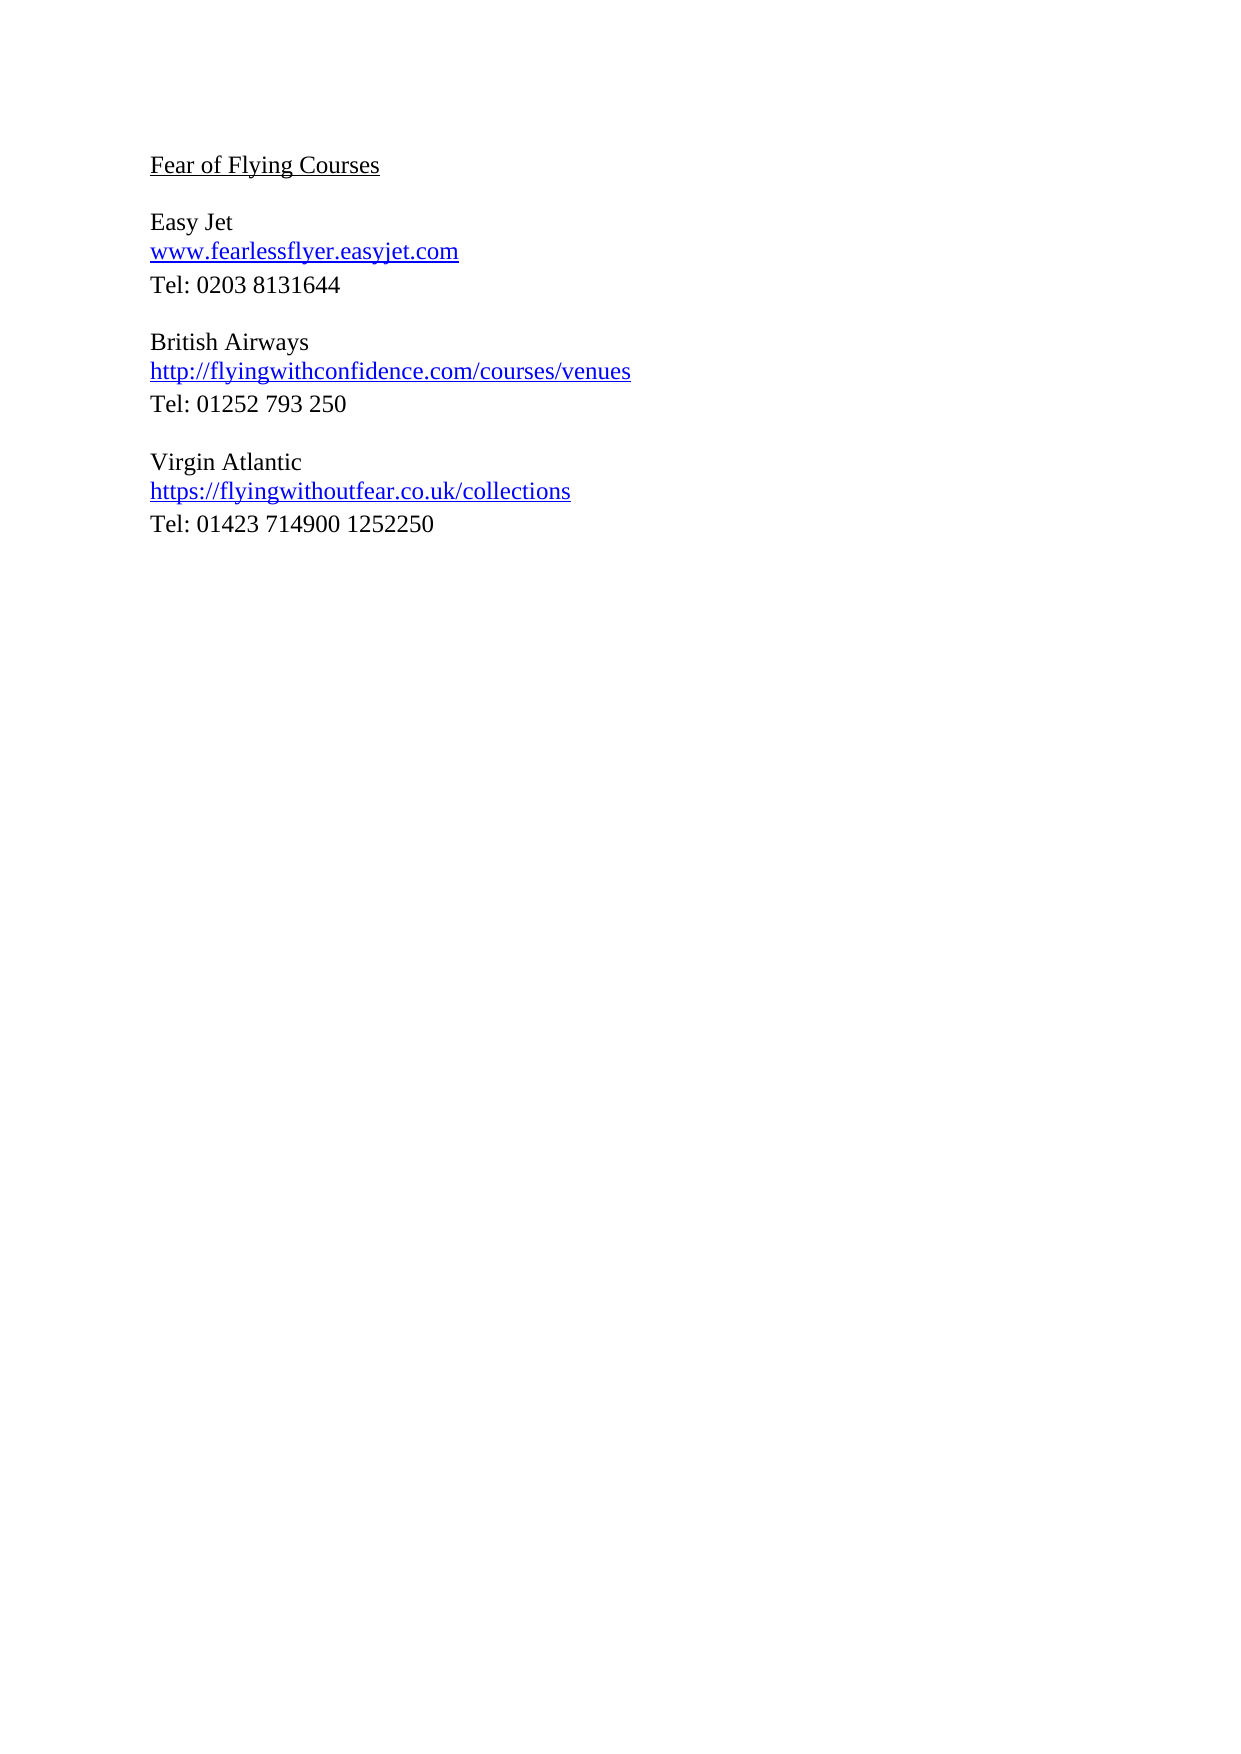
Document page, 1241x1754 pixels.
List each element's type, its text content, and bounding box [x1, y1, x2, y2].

text www.fearlessflyer.easyjet.com [150, 236, 1090, 265]
text http://flyingwithconfidence.com/courses/venues [150, 356, 1090, 385]
text Virgin Atlantic [150, 447, 1090, 476]
text Tel: 0203 8131644 [150, 270, 1090, 298]
text Fear of Flying Courses [150, 150, 1090, 179]
text Easy Jet [150, 207, 1090, 236]
text British Airways [150, 327, 1090, 356]
text Tel: 01423 714900 1252250 [150, 509, 1090, 538]
text https://flyingwithoutfear.co.uk/collections [150, 476, 1090, 504]
text Tel: 01252 793 250 [150, 389, 1090, 418]
